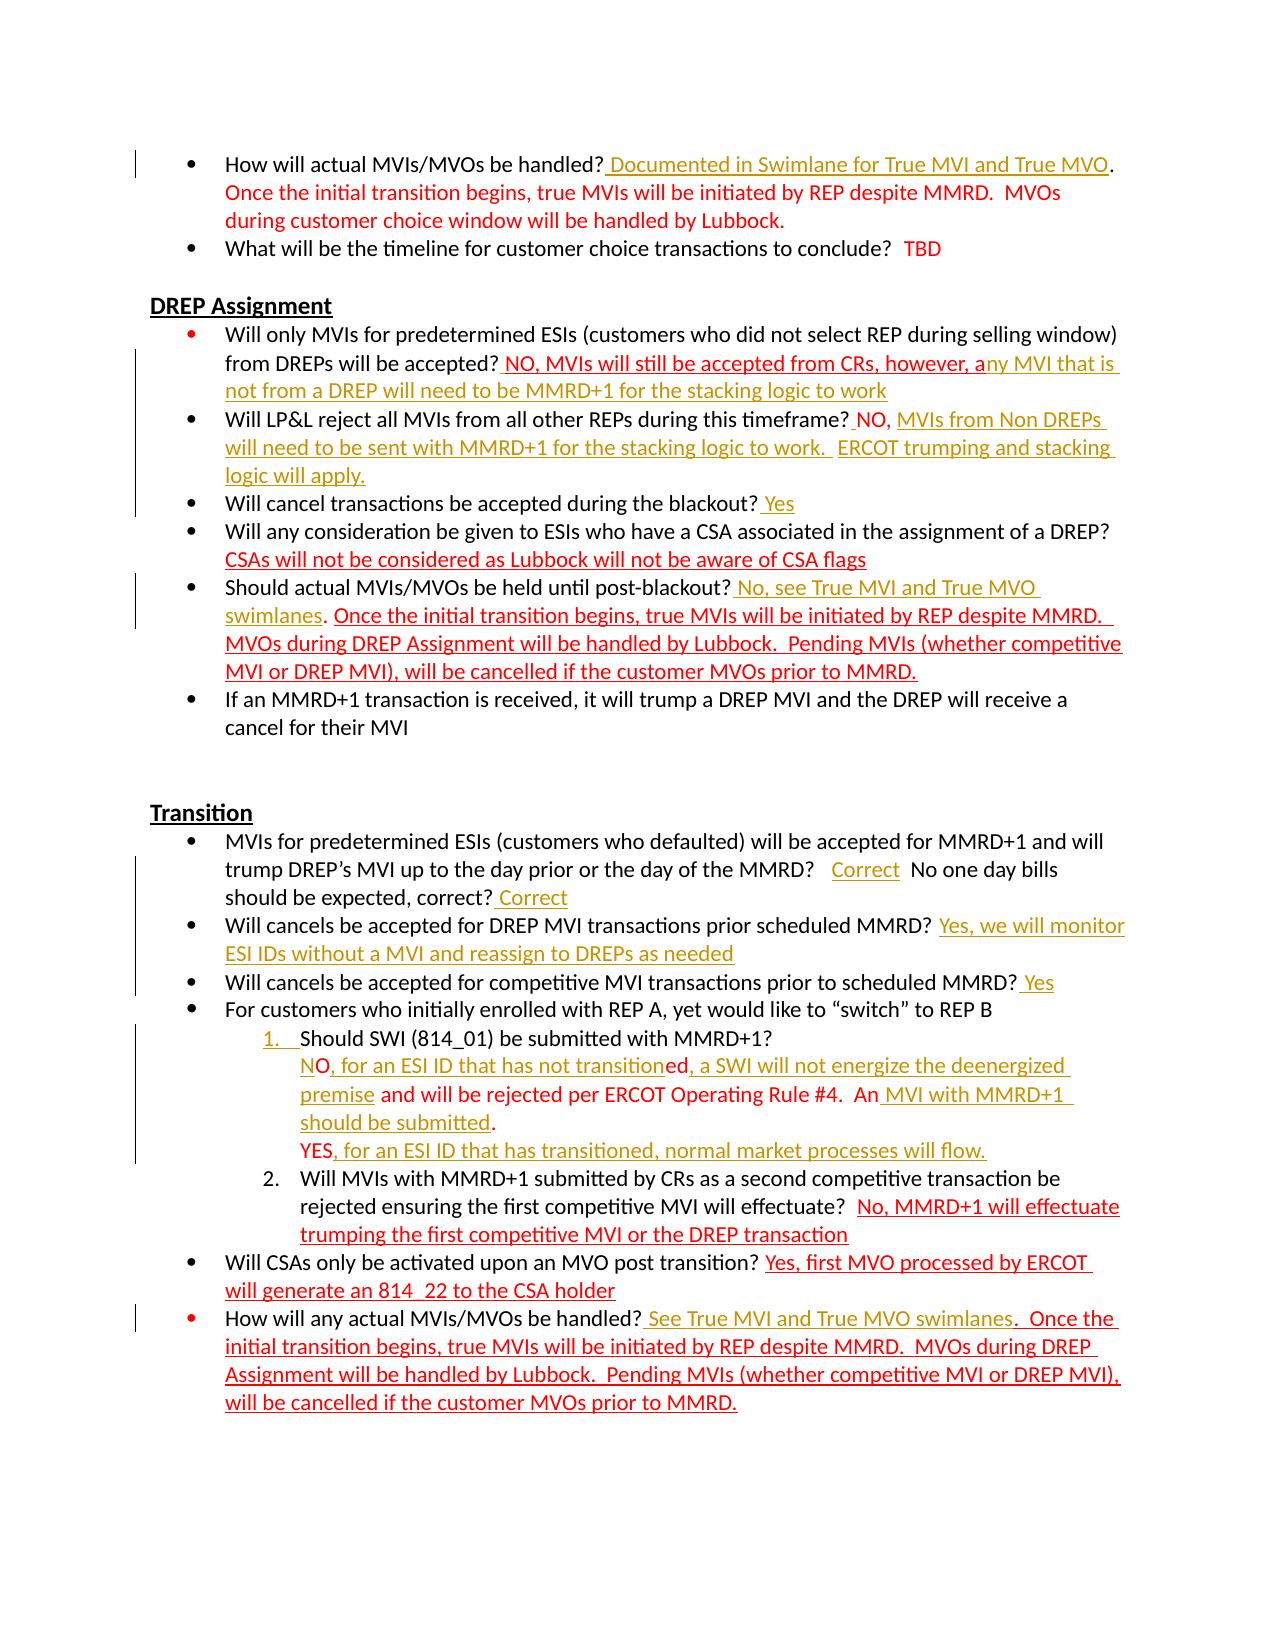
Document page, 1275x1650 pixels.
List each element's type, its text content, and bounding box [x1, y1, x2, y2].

list Should actual MVIs/MVOs be held until post-blackout?. Once the initial transition begins, true MVIs will be initiated by REP despite MMRD. MVOs during DREP Assignment will be handled by Lubbock. Pending MVIs (whether competitive MVI or DREP MVI), will be cancelled if the customer MVOs prior to MMRD. [187, 573, 1125, 685]
list How will actual MVIs/MVOs be handled?. Once the initial transition begins, true MVIs will be initiated by REP despite MMRD. MVOs during customer choice window will be handled by Lubbock. [187, 150, 1125, 234]
list Will MVIs with MMRD+1 submitted by CRs as a second competitive transaction be rejected ensuring the first competitive MVI will effectuate? No, MMRD+1 will effectuate trumping the first competitive MVI or the DREP transaction [262, 1164, 1125, 1248]
list Will LP&L reject all MVIs from all other REPs during this timeframe?NO, [187, 405, 1125, 489]
list Should SWI (814_01) be submitted with MMRD+1? [262, 1024, 1125, 1052]
list Oed and will be rejected per ERCOT Operating Rule #4. An. [300, 1052, 1125, 1136]
list If an MMRD+1 transaction is received, it will trump a DREP MVI and the DREP will receive a cancel for their MVI [187, 685, 1125, 741]
list Will CSAs only be activated upon an MVO post transition? Yes, first MVO processed by ERCOT will generate an 814_22 to the CSA holder [187, 1248, 1125, 1304]
list Will only MVIs for predetermined ESIs (customers who did not select REP during selling window) from DREPs will be accepted?NO, MVIs will still be accepted from CRs, however, a [187, 321, 1125, 405]
text DREP Assignment [150, 290, 1125, 321]
list Will cancels be accepted for DREP MVI transactions prior scheduled MMRD? [187, 912, 1125, 968]
list YES [300, 1136, 1125, 1164]
text Transition [150, 797, 1125, 827]
list How will any actual MVIs/MVOs be handled?. Once the initial transition begins, true MVIs will be initiated by REP despite MMRD. MVOs during DREP Assignment will be handled by Lubbock. Pending MVIs (whether competitive MVI or DREP MVI), will be cancelled if the customer MVOs prior to MMRD. [187, 1304, 1125, 1416]
list MVIs for predetermined ESIs (customers who defaulted) will be accepted for MMRD+1 and will trump DREP’s MVI up to the day prior or the day of the MMRD? No one day bills should be expected, correct? [187, 827, 1125, 912]
list Will cancel transactions be accepted during the blackout? [187, 489, 1125, 517]
list For customers who initially enrolled with REP A, yet would like to “switch” to REP B [187, 996, 1125, 1024]
list Will cancels be accepted for competitive MVI transactions prior to scheduled MMRD? [187, 968, 1125, 996]
list What will be the timeline for customer choice transactions to conclude? TBD [187, 234, 1125, 262]
list Will any consideration be given to ESIs who have a CSA associated in the assignment of a DREP? CSAs will not be considered as Lubbock will not be aware of CSA flags [187, 517, 1125, 573]
